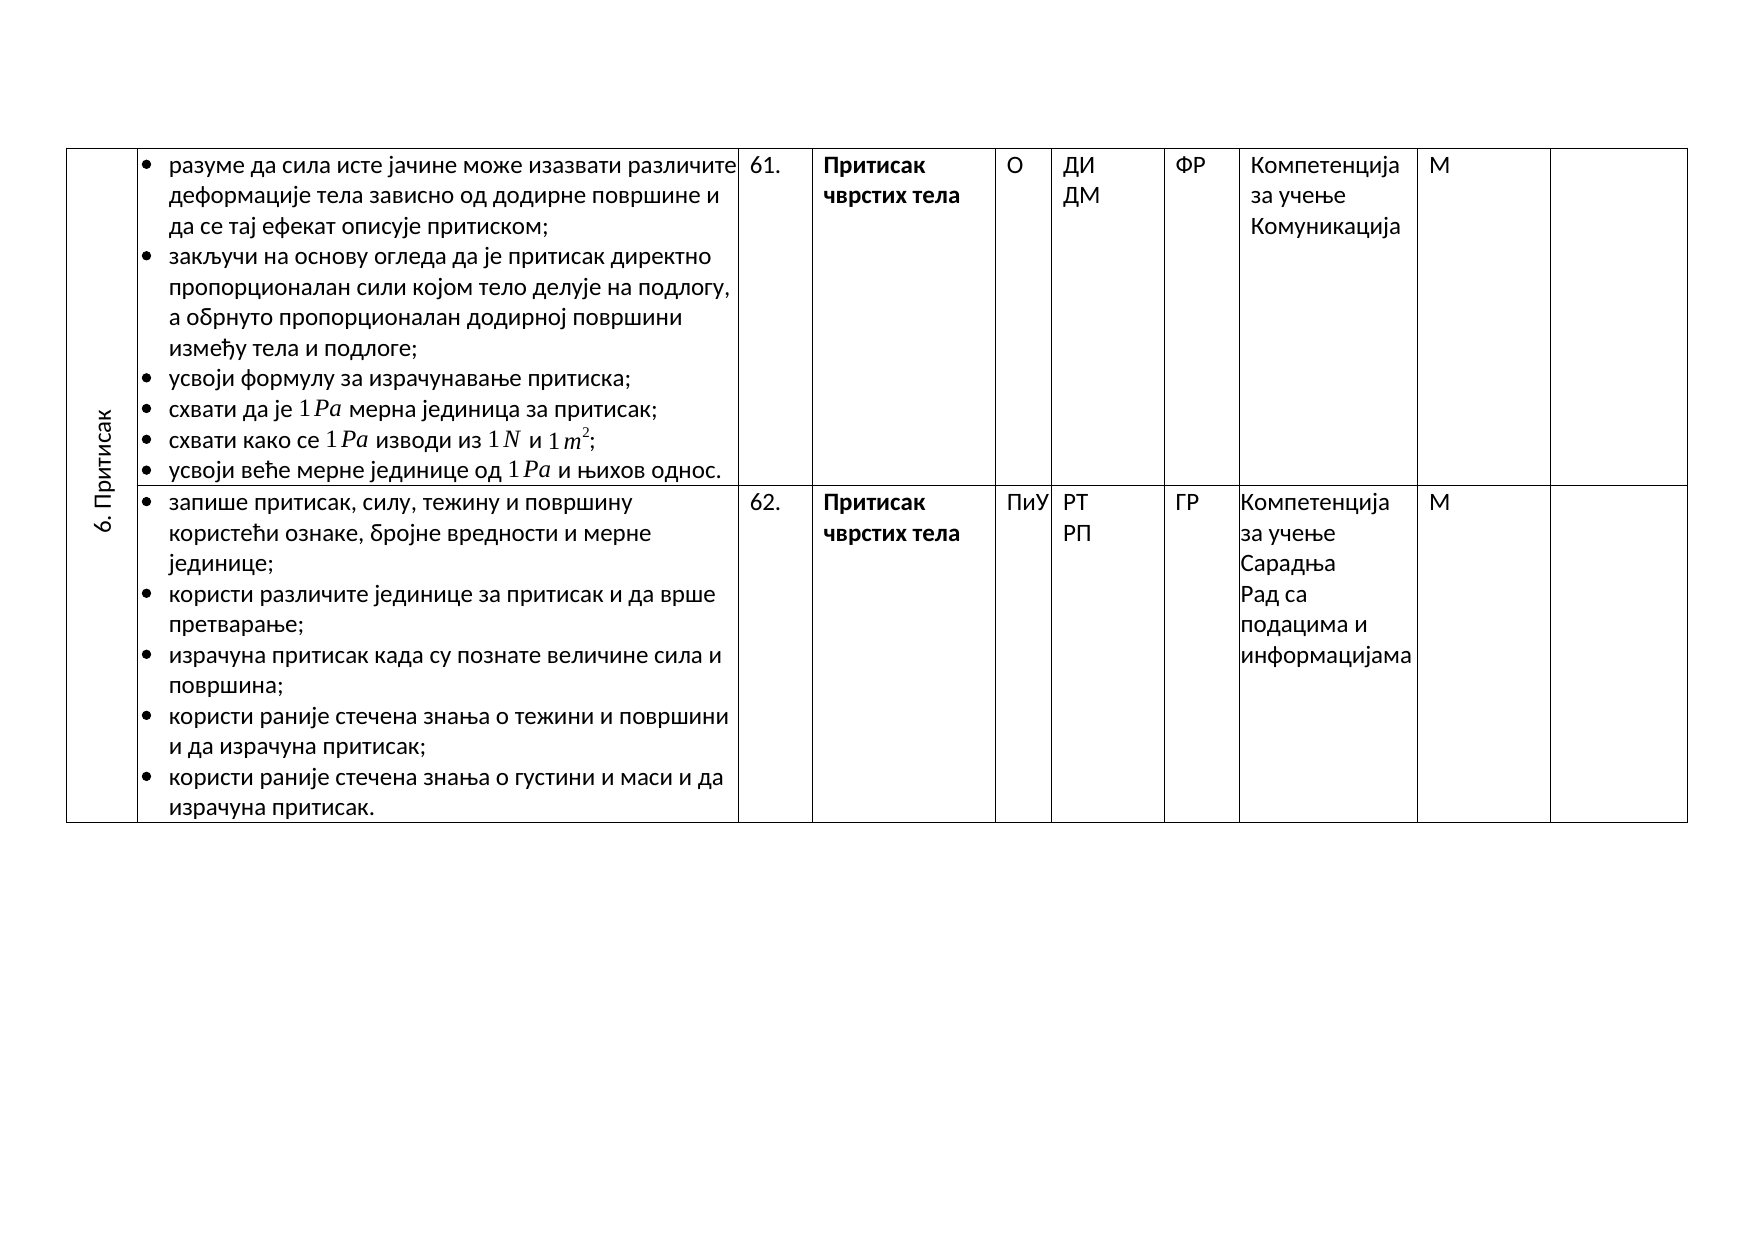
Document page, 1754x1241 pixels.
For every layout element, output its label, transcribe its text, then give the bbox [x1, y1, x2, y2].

table_cell О [996, 149, 1051, 485]
table_cell 62. [739, 486, 812, 822]
table_cell [1551, 486, 1687, 822]
table_cell М [1418, 486, 1550, 822]
table_cell [1551, 149, 1687, 485]
table_cell ДИ ДМ [1052, 149, 1164, 485]
table_cell ГР [1165, 486, 1239, 822]
table_cell М [1418, 149, 1550, 485]
table_cell РТ РП [1052, 486, 1164, 822]
table_cell Компетенција за учење Сарадња Рад са подацима и информацијама [1240, 486, 1417, 822]
table_cell ФР [1165, 149, 1239, 485]
table_cell Притисак чврстих тела [813, 149, 995, 485]
table_cell Притисак чврстих тела [813, 486, 995, 822]
table_cell 6. Притисак [67, 149, 137, 822]
table_cell ПиУ [996, 486, 1051, 822]
table_cell 61. [739, 149, 812, 485]
table_cell разуме да сила исте јачине може изазвати различите деформације тела зависно од додирне површине и да се тај ефекат описује притиском; закључи на основу огледа да је притисак директно пропорционалан сили којом тело делује на подлогу, а обрнуто пропорционалан додирној површини између тела и подлоге; усвоји фoрмулу зa изрaчунaвaњe притискa; схвати да је мерна јединица за притисак; схвати како се изводи из и ; усвоји веће мерне јединице од и њихов однос. [138, 149, 738, 485]
table_cell запишe притисак, силу, тежину и површину користећи ознаке, бројне вредности и мерне јединице; користи различите јединице за притисак и да врше претварање; израчуна притисак када су познате величине сила и површина; користи раније стечена знања о тежини и површини и да израчуна притисак; користи раније стечена знања о густини и маси и да израчуна притисак. [138, 486, 738, 822]
table_cell Компетенција за учење Комуникација [1240, 149, 1417, 485]
